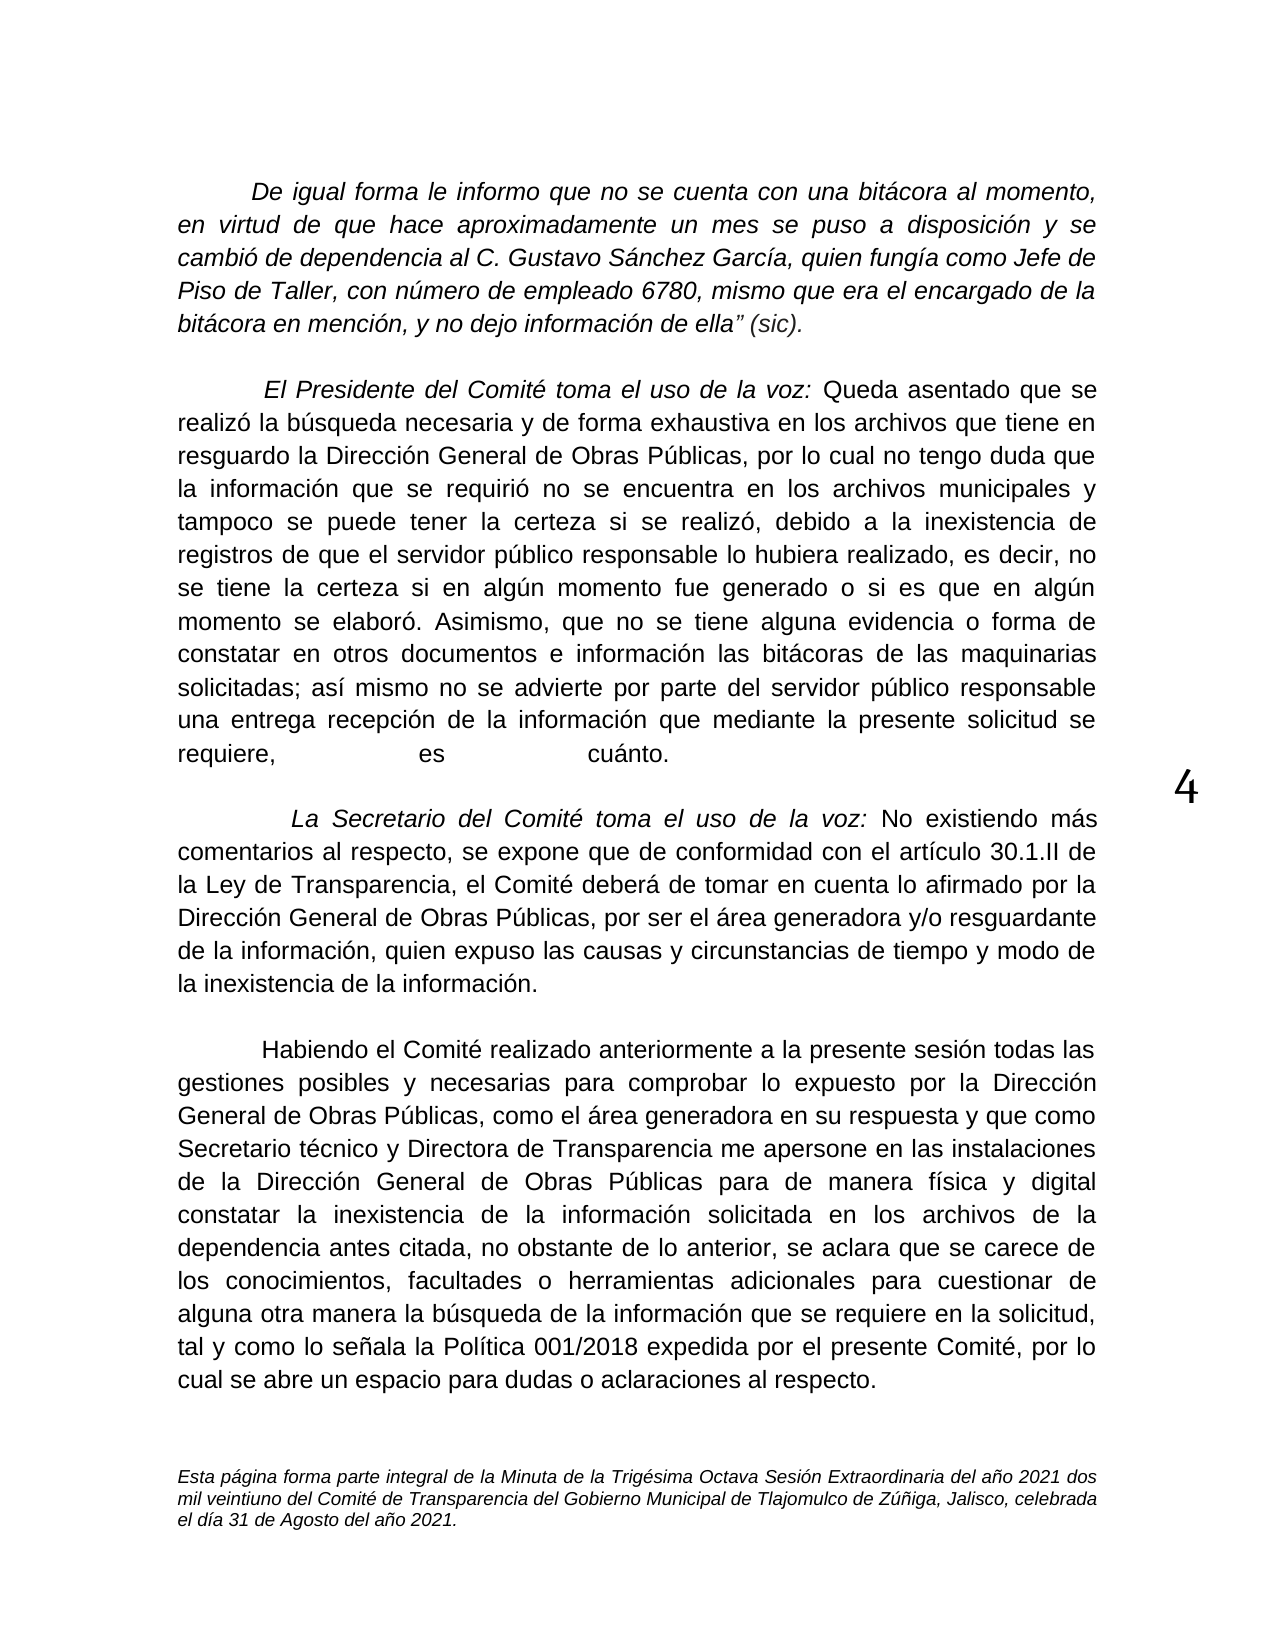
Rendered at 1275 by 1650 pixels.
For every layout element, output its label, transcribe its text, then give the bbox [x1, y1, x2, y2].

text La Secretario del Comité toma el uso de la voz: No existiendo más comentarios al respecto, se expone que de conformidad con el artículo 30.1.II de la Ley de Transparencia, el Comité deberá de tomar en cuenta lo afirmado por la Dirección General de Obras Públicas, por ser el área generadora y/o resguardante de la información, quien expuso las causas y circunstancias de tiempo y modo de la inexistencia de la información. [177, 804, 1098, 997]
text De igual forma le informo que no se cuenta con una bitácora al momento, en virtud de que hace aproximadamente un mes se puso a disposición y se cambió de dependencia al C. Gustavo Sánchez García, quien fungía como Jefe de Piso de Taller, con número de empleado 6780, mismo que era el encargado de la bitácora en mención, y no dejo información de ella” (sic). [177, 177, 1098, 210]
text Habiendo el Comité realizado anteriormente a la presente sesión todas las gestiones posibles y necesarias para comprobar lo expuesto por la Dirección General de Obras Públicas, como el área generadora en su respuesta y que como Secretario técnico y Directora de Transparencia me apersone en las instalaciones de la Dirección General de Obras Públicas para de manera física y digital constatar la inexistencia de la información solicitada en los archivos de la dependencia antes citada, no obstante de lo anterior, se aclara que se carece de los conocimientos, facultades o herramientas adicionales para cuestionar de alguna otra manera la búsqueda de la información que se requiere en la solicitud, tal y como lo señala la Política 001/2018 expedida por el presente Comité, por lo cual se abre un espacio para dudas o aclaraciones al respecto. [177, 1035, 1098, 1394]
text De igual forma le informo que no se cuenta con una bitácora al momento, en virtud de que hace aproximadamente un mes se puso a disposición y se cambió de dependencia al C. Gustavo Sánchez García, quien fungía como Jefe de Piso de Taller, con número de empleado 6780, mismo que era el encargado de la bitácora en mención, y no dejo información de ella” (sic). [177, 305, 1098, 338]
text El Presidente del Comité toma el uso de la voz: Queda asentado que se realizó la búsqueda necesaria y de forma exhaustiva en los archivos que tiene en resguardo la Dirección General de Obras Públicas, por lo cual no tengo duda que la información que se requirió no se encuentra en los archivos municipales y tampoco se puede tener la certeza si se realizó, debido a la inexistencia de registros de que el servidor público responsable lo hubiera realizado, es decir, no se tiene la certeza si en algún momento fue generado o si es que en algún momento se elaboró. Asimismo, que no se tiene alguna evidencia o forma de constatar en otros documentos e información las bitácoras de las maquinarias solicitadas; así mismo no se advierte por parte del servidor público responsable una entrega recepción de la información que mediante la presente solicitud se requiere, es cuánto. [177, 375, 1098, 799]
